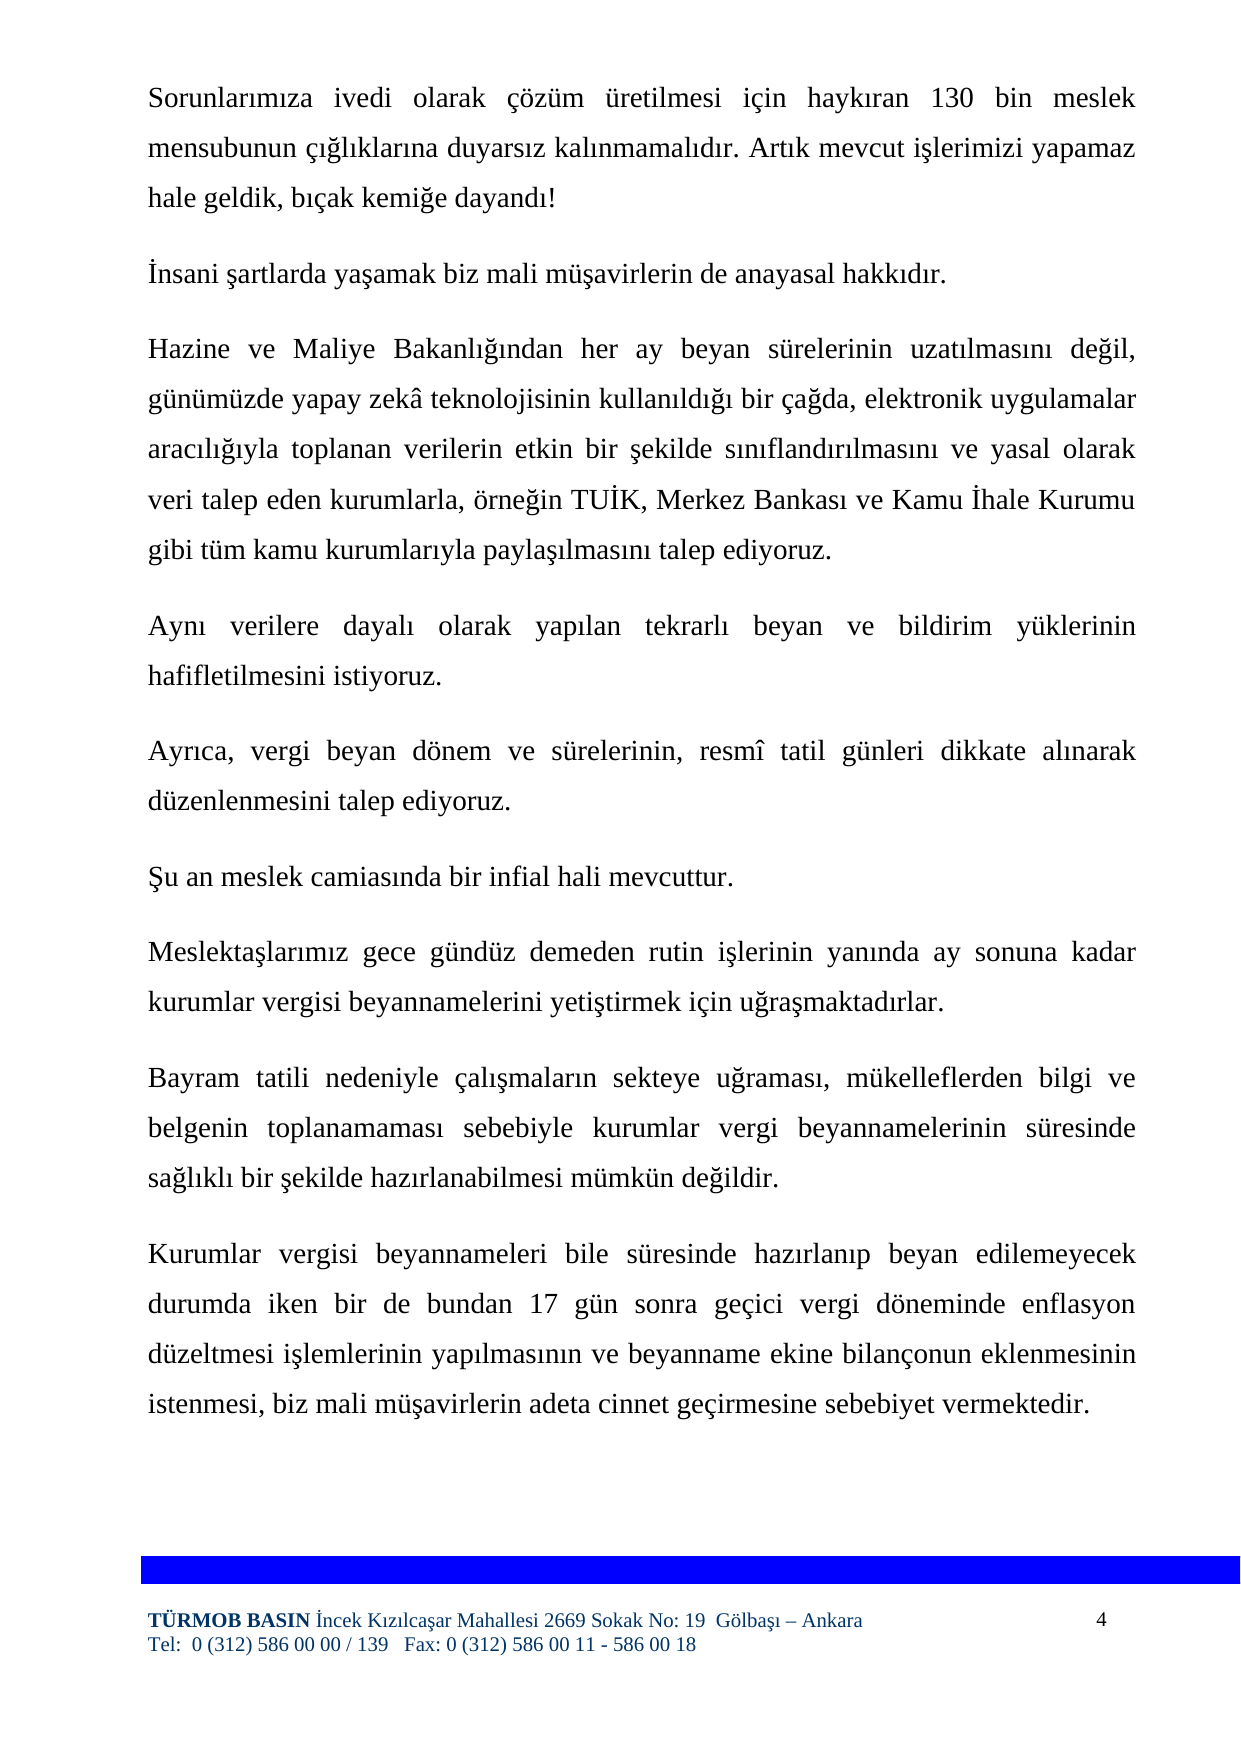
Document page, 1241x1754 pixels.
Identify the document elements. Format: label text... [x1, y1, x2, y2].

text Kurumlar vergisi beyannameleri bile süresinde hazırlanıp beyan edilemeyecek durumda iken bir de bundan 17 gün sonra geçici vergi döneminde enflasyon düzeltmesi işlemlerinin yapılmasının ve beyanname ekine bilançonun eklenmesinin istenmesi, biz mali müşavirlerin adeta cinnet geçirmesine sebebiyet vermektedir. [148, 1236, 1137, 1420]
text Meslektaşlarımız gece gündüz demeden rutin işlerinin yanında ay sonuna kadar kurumlar vergisi beyannamelerini yetiştirmek için uğraşmaktadırlar. [148, 934, 1137, 1018]
text Sorunlarımıza ivedi olarak çözüm üretilmesi için haykıran 130 bin meslek mensubunun çığlıklarına duyarsız kalınmamalıdır. Artık mevcut işlerimizi yapamaz hale geldik, bıçak kemiğe dayandı! [148, 80, 1137, 214]
text Bayram tatili nedeniyle çalışmaların sekteye uğraması, mükelleflerden bilgi ve belgenin toplanamaması sebebiyle kurumlar vergi beyannamelerinin süresinde sağlıklı bir şekilde hazırlanabilmesi mümkün değildir. [148, 1060, 1137, 1194]
text İnsani şartlarda yaşamak biz mali müşavirlerin de anayasal hakkıdır. [148, 256, 1137, 289]
text Ayrıca, vergi beyan dönem ve sürelerinin, resmî tatil günleri dikkate alınarak düzenlenmesini talep ediyoruz. [148, 733, 1137, 817]
text Hazine ve Maliye Bakanlığından her ay beyan sürelerinin uzatılmasını değil, günümüzde yapay zekâ teknolojisinin kullanıldığı bir çağda, elektronik uygulamalar aracılığıyla toplanan verilerin etkin bir şekilde sınıflandırılmasını ve yasal olarak veri talep eden kurumlarla, örneğin TUİK, Merkez Bankası ve Kamu İhale Kurumu gibi tüm kamu kurumlarıyla paylaşılmasını talep ediyoruz. [148, 331, 1137, 566]
text Şu an meslek camiasında bir infial hali mevcuttur. [148, 859, 1137, 892]
text Aynı verilere dayalı olarak yapılan tekrarlı beyan ve bildirim yüklerinin hafifletilmesini istiyoruz. [148, 608, 1137, 691]
